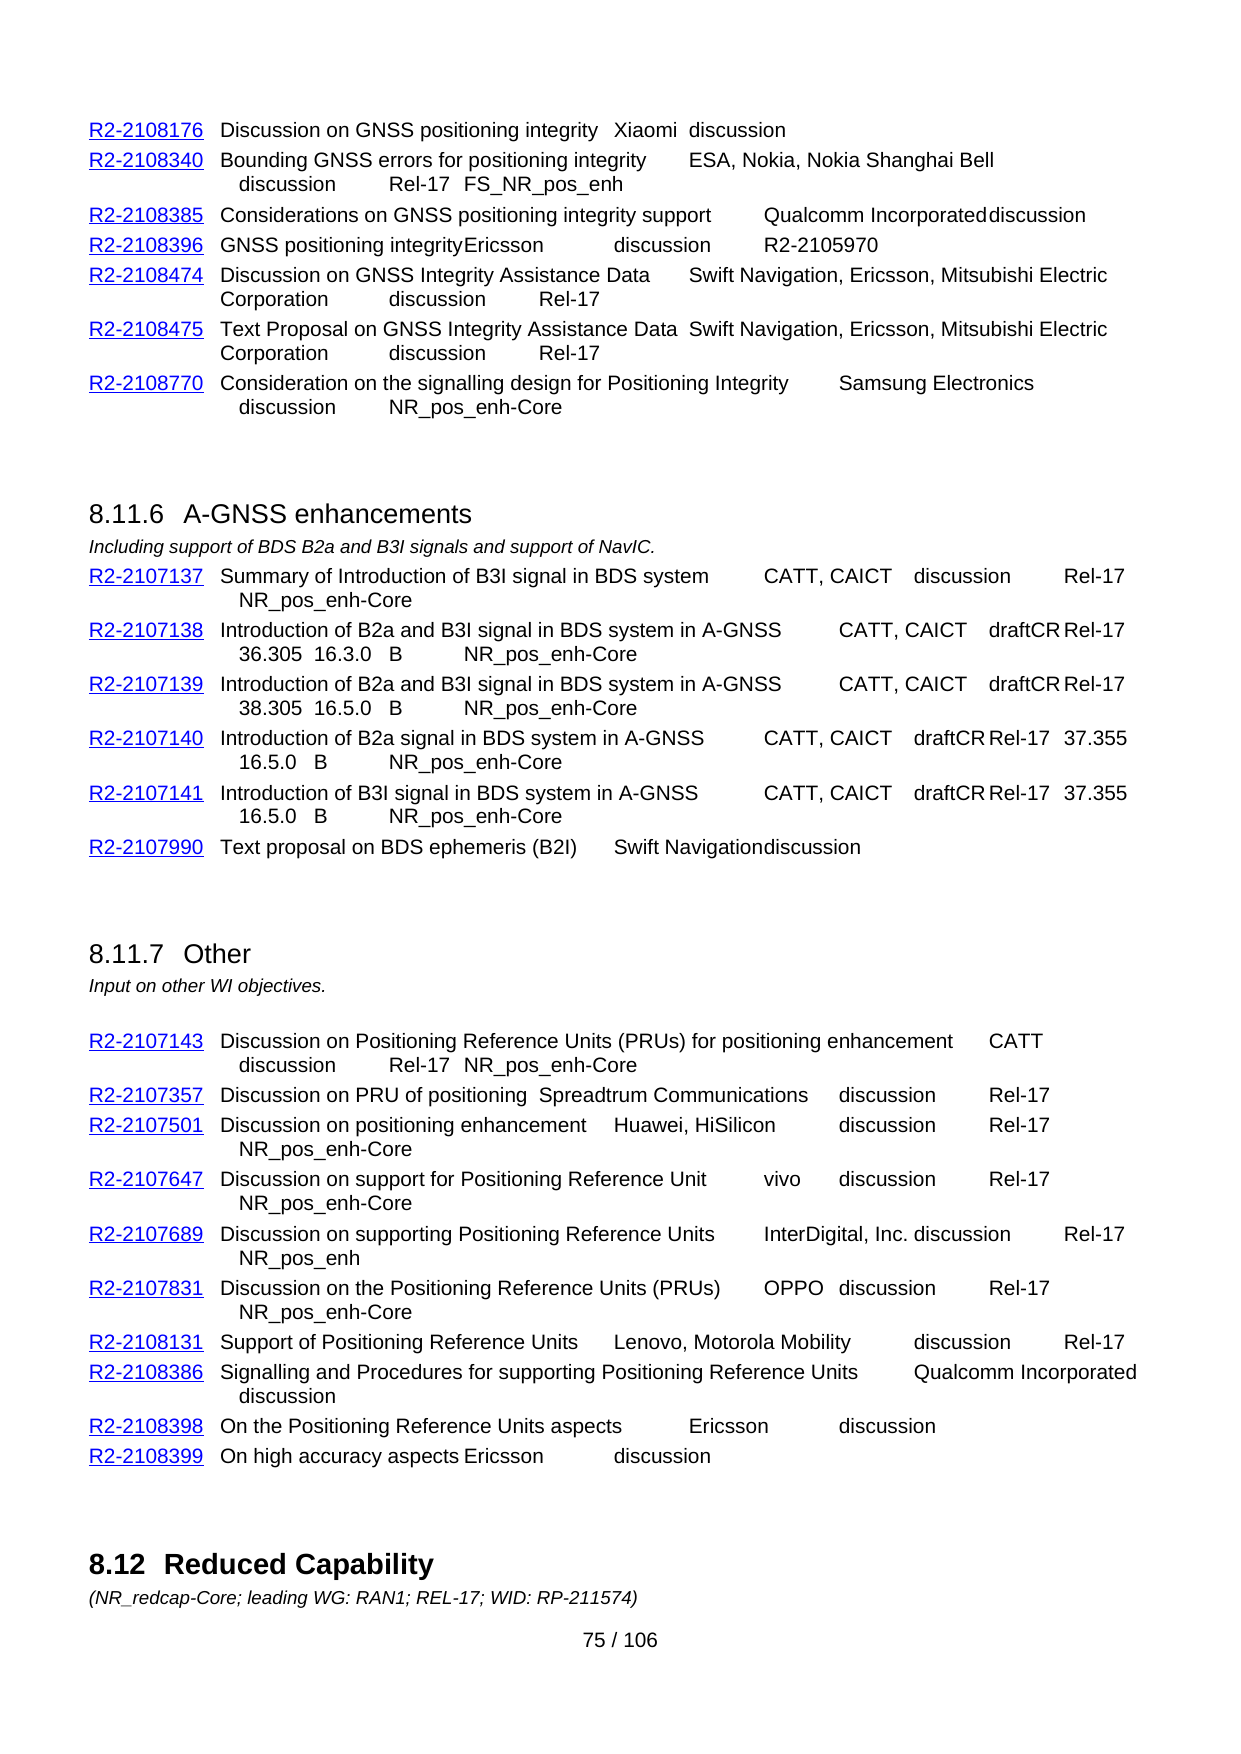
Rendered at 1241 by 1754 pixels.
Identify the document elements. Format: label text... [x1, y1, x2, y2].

title R2-2108386 Signalling and Procedures for supporting Positioning Reference Units Qualcomm Incorporated discussion [89, 1360, 1152, 1408]
title R2-2108474 Discussion on GNSS Integrity Assistance Data Swift Navigation, Ericsson, Mitsubishi Electric Corporation discussion Rel-17 [89, 263, 1152, 311]
title R2-2108396 GNSS positioning integrity Ericsson discussion R2-2105970 [89, 233, 1152, 257]
title R2-2108340 Bounding GNSS errors for positioning integrity ESA, Nokia, Nokia Shanghai Bell discussion Rel-17 FS_NR_pos_enh [89, 148, 1152, 196]
text (NR_redcap-Core; leading WG: RAN1; REL-17; WID: RP-211574) [89, 1587, 1152, 1609]
title R2-2108385 Considerations on GNSS positioning integrity support Qualcomm Incorporated discussion [89, 202, 1152, 226]
title R2-2108176 Discussion on GNSS positioning integrity Xiaomi discussion [89, 118, 1152, 142]
title R2-2107831 Discussion on the Positioning Reference Units (PRUs) OPPO discussion Rel-17 NR_pos_enh-Core [89, 1276, 1152, 1323]
subtitle 8.11.7 Other [89, 938, 1152, 969]
title R2-2107140 Introduction of B2a signal in BDS system in A-GNSS CATT, CAICT draftCR Rel-17 37.355 16.5.0 B NR_pos_enh-Core [89, 726, 1152, 774]
subtitle 8.12 Reduced Capability [89, 1547, 1152, 1581]
title R2-2107357 Discussion on PRU of positioning Spreadtrum Communications discussion Rel-17 [89, 1083, 1152, 1107]
title R2-2108399 On high accuracy aspects Ericsson discussion [89, 1444, 1152, 1468]
title R2-2107990 Text proposal on BDS ephemeris (B2I) Swift Navigation discussion [89, 834, 1152, 858]
title R2-2107138 Introduction of B2a and B3I signal in BDS system in A-GNSS CATT, CAICT draftCR Rel-17 36.305 16.3.0 B NR_pos_enh-Core [89, 618, 1152, 666]
title R2-2108475 Text Proposal on GNSS Integrity Assistance Data Swift Navigation, Ericsson, Mitsubishi Electric Corporation discussion Rel-17 [89, 317, 1152, 365]
title R2-2108131 Support of Positioning Reference Units Lenovo, Motorola Mobility discussion Rel-17 [89, 1330, 1152, 1354]
title R2-2107143 Discussion on Positioning Reference Units (PRUs) for positioning enhancement CATT discussion Rel-17 NR_pos_enh-Core [89, 1029, 1152, 1077]
title R2-2108770 Consideration on the signalling design for Positioning Integrity Samsung Electronics discussion NR_pos_enh-Core [89, 371, 1152, 419]
title R2-2107141 Introduction of B3I signal in BDS system in A-GNSS CATT, CAICT draftCR Rel-17 37.355 16.5.0 B NR_pos_enh-Core [89, 780, 1152, 828]
title R2-2107137 Summary of Introduction of B3I signal in BDS system CATT, CAICT discussion Rel-17 NR_pos_enh-Core [89, 564, 1152, 612]
title R2-2107689 Discussion on supporting Positioning Reference Units InterDigital, Inc. discussion Rel-17 NR_pos_enh [89, 1221, 1152, 1269]
title R2-2108398 On the Positioning Reference Units aspects Ericsson discussion [89, 1414, 1152, 1438]
title R2-2107501 Discussion on positioning enhancement Huawei, HiSilicon discussion Rel-17 NR_pos_enh-Core [89, 1113, 1152, 1161]
text Including support of BDS B2a and B3I signals and support of NavIC. [89, 536, 1152, 557]
title R2-2107647 Discussion on support for Positioning Reference Unit vivo discussion Rel-17 NR_pos_enh-Core [89, 1167, 1152, 1215]
title R2-2107139 Introduction of B2a and B3I signal in BDS system in A-GNSS CATT, CAICT draftCR Rel-17 38.305 16.5.0 B NR_pos_enh-Core [89, 672, 1152, 720]
text Input on other WI objectives. [89, 975, 1152, 997]
subtitle 8.11.6 A-GNSS enhancements [89, 498, 1152, 529]
